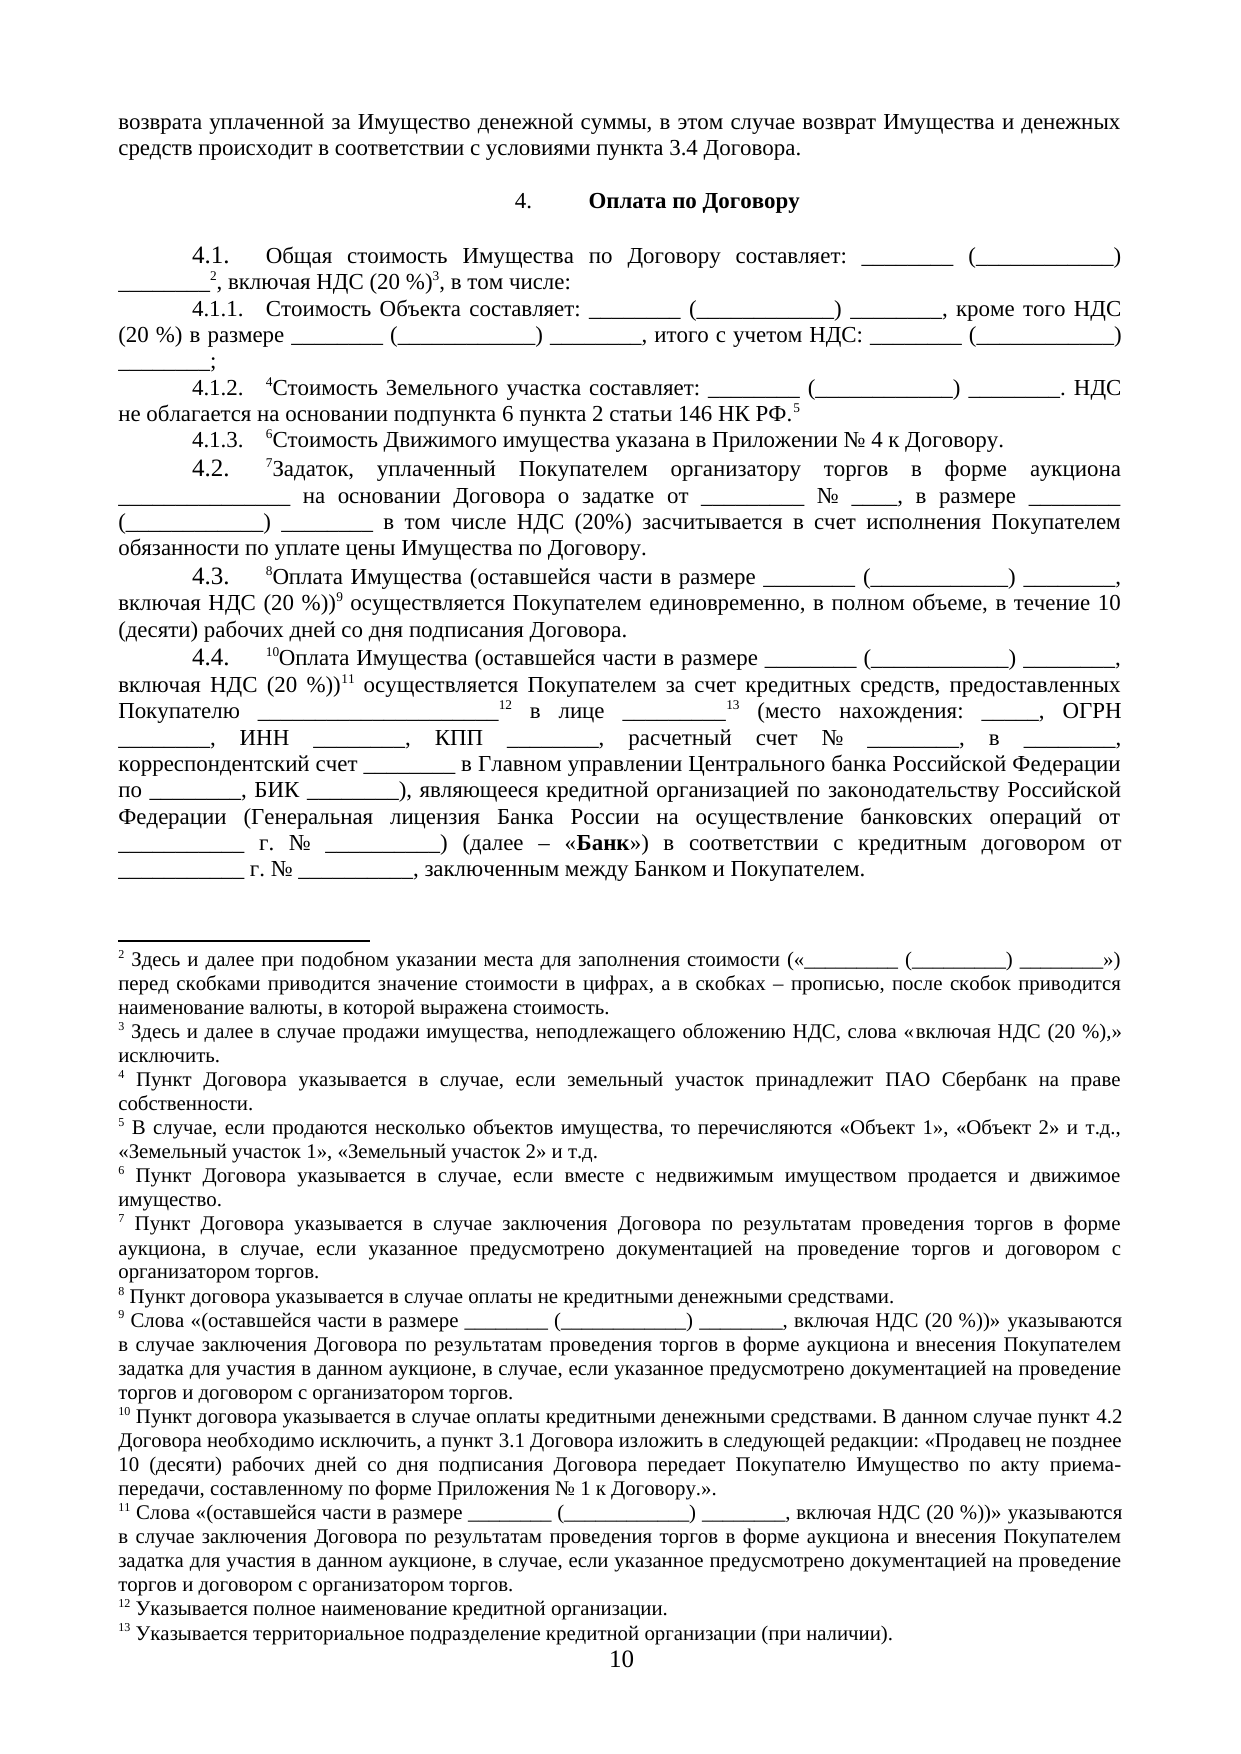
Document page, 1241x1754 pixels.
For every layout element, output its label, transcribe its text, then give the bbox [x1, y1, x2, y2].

list Задаток, уплаченный Покупателем организатору торгов в форме аукциона _______________ на основании Договора о задатке от _________ № ____, в размере ________ (____________) ________ в том числе НДС (20%) засчитывается в счет исполнения Покупателем обязанности по уплате цены Имущества по Договору. [118, 453, 1122, 561]
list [118, 108, 1122, 161]
list Стоимость Движимого имущества указана в Приложении № 4 к Договору. [118, 427, 1122, 453]
list Оплата Имущества (оставшейся части в размере ________ (____________) ________, включая НДС (20 %)) осуществляется Покупателем за счет кредитных средств, предоставленных Покупателю _____________________ в лице _________ (место нахождения: _____, ОГРН ________, ИНН ________, КПП ________, расчетный счет № ________, в ________, корреспондентский счет ________ в Главном управлении Центрального банка Российской Федерации по ________, БИК ________), являющееся кредитной организацией по законодательству Российской Федерации (Генеральная лицензия Банка России на осуществление банковских операций от ___________ г. № __________) (далее – «Банк») в соответствии с кредитным договором от ___________ г. № __________, заключенным между Банком и Покупателем. [118, 642, 1122, 882]
list Оплата по Договору [118, 187, 1122, 213]
list Стоимость Объекта составляет: ________ (____________) ________, кроме того НДС (20 %) в размере ________ (____________) ________, итого с учетом НДС: ________ (____________) ________; [118, 295, 1122, 374]
list Стоимость Земельного участка составляет: ________ (____________) ________. НДС не облагается на основании подпункта 6 пункта 2 статьи 146 НК РФ. [118, 374, 1122, 427]
list Общая стоимость Имущества по Договору составляет: ________ (____________) ________, включая НДС (20 %), в том числе: [118, 240, 1122, 295]
list Оплата Имущества (оставшейся части в размере ________ (____________) ________, включая НДС (20 %)) осуществляется Покупателем единовременно, в полном объеме, в течение 10 (десяти) рабочих дней со дня подписания Договора. [118, 561, 1122, 642]
